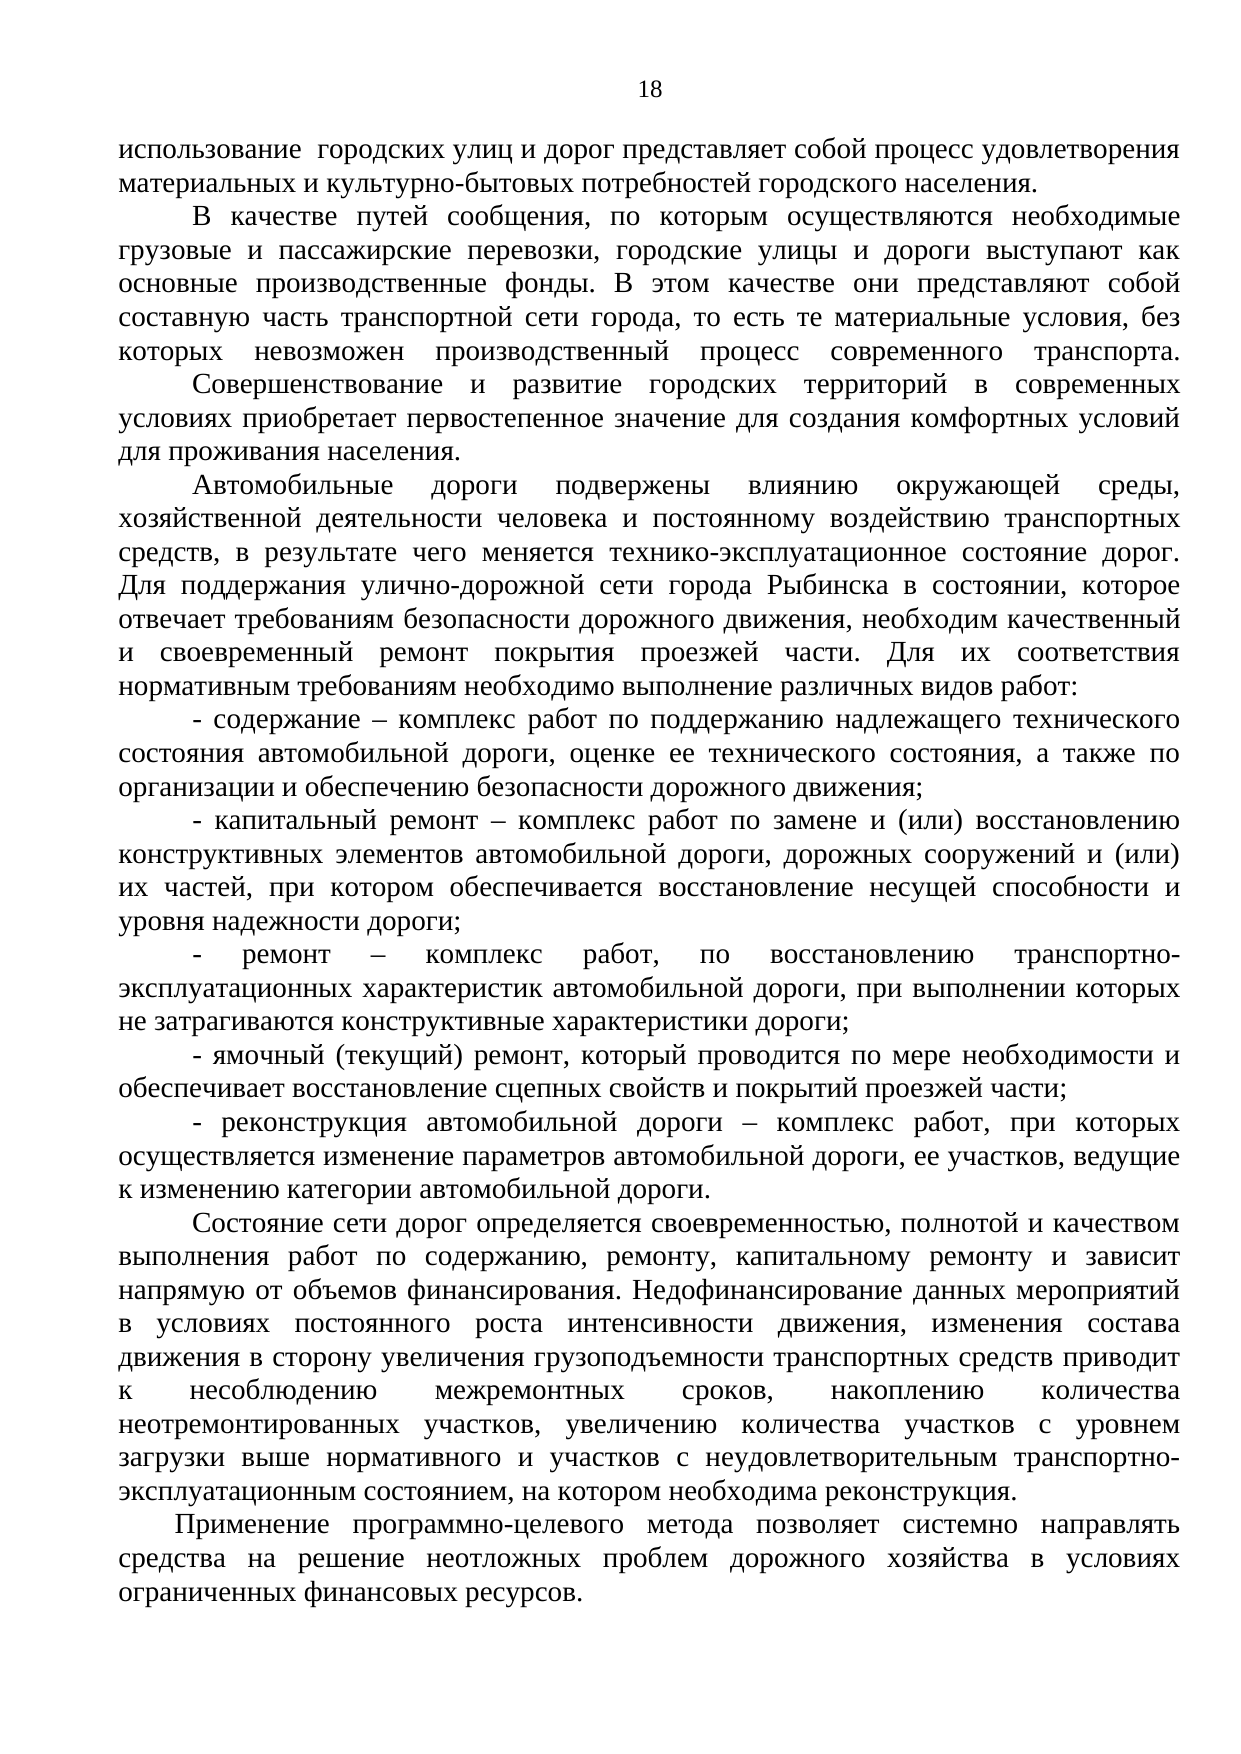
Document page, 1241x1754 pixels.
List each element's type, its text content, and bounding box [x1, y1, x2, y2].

text Применение программно-целевого метода позволяет системно направлять средства на решение неотложных проблем дорожного хозяйства в условиях ограниченных финансовых ресурсов. [118, 1507, 1181, 1607]
text - ямочный (текущий) ремонт, который проводится по мере необходимости и обеспечивает восстановление сцепных свойств и покрытий проезжей части; [118, 1037, 1181, 1104]
text - капитальный ремонт – комплекс работ по замене и (или) восстановлению конструктивных элементов автомобильной дороги, дорожных сооружений и (или) их частей, при котором обеспечивается восстановление несущей способности и уровня надежности дороги; [118, 802, 1181, 936]
text Автомобильные дороги подвержены влиянию окружающей среды, хозяйственной деятельности человека и постоянному воздействию транспортных средств, в результате чего меняется технико-эксплуатационное состояние дорог. Для поддержания улично-дорожной сети города Рыбинска в состоянии, которое отвечает требованиям безопасности дорожного движения, необходим качественный и своевременный ремонт покрытия проезжей части. Для их соответствия нормативным требованиям необходимо выполнение различных видов работ: [118, 467, 1181, 702]
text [118, 131, 1181, 198]
text - содержание – комплекс работ по поддержанию надлежащего технического состояния автомобильной дороги, оценке ее технического состояния, а также по организации и обеспечению безопасности дорожного движения; [118, 702, 1181, 802]
text - ремонт – комплекс работ, по восстановлению транспортно-эксплуатационных характеристик автомобильной дороги, при выполнении которых не затрагиваются конструктивные характеристики дороги; [118, 936, 1181, 1037]
text В качестве путей сообщения, по которым осуществляются необходимые грузовые и пассажирские перевозки, городские улицы и дороги выступают как основные производственные фонды. В этом качестве они представляют собой составную часть транспортной сети города, то есть те материальные условия, без которых невозможен производственный процесс современного транспорта. Совершенствование и развитие городских территорий в современных условиях приобретает первостепенное значение для создания комфортных условий для проживания населения. [118, 198, 1181, 467]
text Состояние сети дорог определяется своевременностью, полнотой и качеством выполнения работ по содержанию, ремонту, капитальному ремонту и зависит напрямую от объемов финансирования. Недофинансирование данных мероприятий в условиях постоянного роста интенсивности движения, изменения состава движения в сторону увеличения грузоподъемности транспортных средств приводит к несоблюдению межремонтных сроков, накоплению количества неотремонтированных участков, увеличению количества участков с уровнем загрузки выше нормативного и участков с неудовлетворительным транспортно-эксплуатационным состоянием, на котором необходима реконструкция. [118, 1205, 1181, 1507]
text - реконструкция автомобильной дороги – комплекс работ, при которых осуществляется изменение параметров автомобильной дороги, ее участков, ведущие к изменению категории автомобильной дороги. [118, 1104, 1181, 1205]
